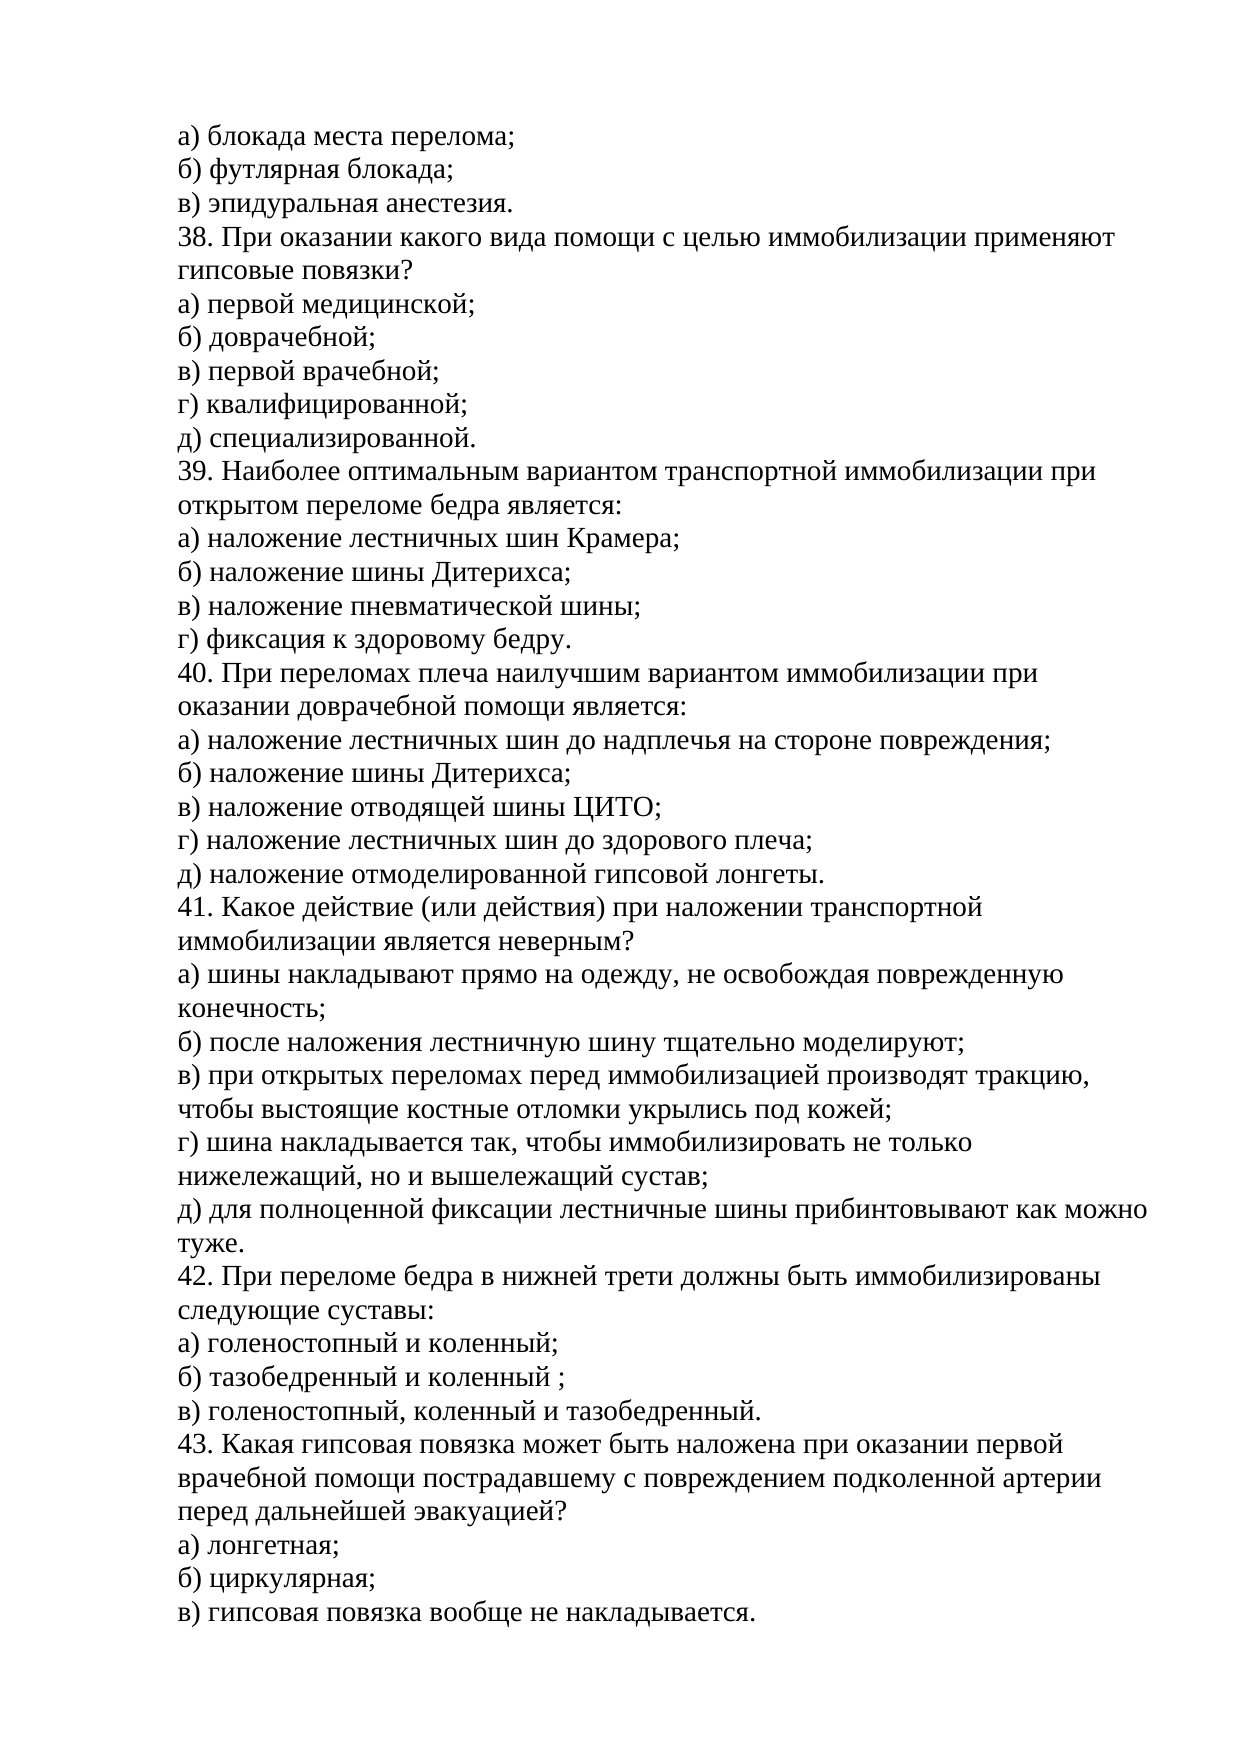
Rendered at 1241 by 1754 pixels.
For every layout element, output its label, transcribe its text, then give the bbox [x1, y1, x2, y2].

text б) наложение шины Дитерихса; [177, 755, 1152, 789]
text а) наложение лестничных шин Крамера; [177, 521, 1152, 554]
text г) шина накладывается так, чтобы иммобилизировать не только нижележащий, но и вышележащий сустав; [177, 1124, 1152, 1191]
text б) доврачебной; [177, 319, 1152, 353]
text б) футлярная блокада; [177, 152, 1152, 185]
text б) циркулярная; [177, 1560, 1152, 1594]
text б) после наложения лестничную шину тщательно моделируют; [177, 1024, 1152, 1057]
text б) наложение шины Дитерихса; [177, 554, 1152, 588]
text в) гипсовая повязка вообще не накладывается. [177, 1594, 1152, 1627]
text 42. При переломе бедра в нижней трети должны быть иммобилизированы следующие суставы: [177, 1258, 1152, 1326]
text д) наложение отмоделированной гипсовой лонгеты. [177, 856, 1152, 889]
text а) лонгетная; [177, 1527, 1152, 1560]
text в) наложение отводящей шины ЦИТО; [177, 789, 1152, 822]
text в) эпидуральная анестезия. [177, 185, 1152, 219]
text а) шины накладывают прямо на одежду, не освобождая поврежденную конечность; [177, 957, 1152, 1024]
text 41. Какое действие (или действия) при наложении транспортной иммобилизации является неверным? [177, 889, 1152, 957]
text 43. Какая гипсовая повязка может быть наложена при оказании первой врачебной помощи пострадавшему с повреждением подколенной артерии перед дальнейшей эвакуацией? [177, 1426, 1152, 1527]
text а) первой медицинской; [177, 286, 1152, 319]
text б) тазобедренный и коленный ; [177, 1359, 1152, 1393]
text в) наложение пневматической шины; [177, 588, 1152, 621]
text в) голеностопный, коленный и тазобедренный. [177, 1393, 1152, 1426]
text а) блокада места перелома; [177, 118, 1152, 152]
text г) фиксация к здоровому бедру. [177, 621, 1152, 655]
text а) наложение лестничных шин до надплечья на стороне повреждения; [177, 722, 1152, 755]
text а) голеностопный и коленный; [177, 1326, 1152, 1359]
text г) квалифицированной; [177, 386, 1152, 420]
text 40. При переломах плеча наилучшим вариантом иммобилизации при оказании доврачебной помощи является: [177, 655, 1152, 722]
text г) наложение лестничных шин до здорового плеча; [177, 822, 1152, 856]
text 38. При оказании какого вида помощи с целью иммобилизации применяют гипсовые повязки? [177, 219, 1152, 286]
text д) специализированной. [177, 420, 1152, 453]
text в) первой врачебной; [177, 353, 1152, 386]
text д) для полноценной фиксации лестничные шины прибинтовывают как можно туже. [177, 1191, 1152, 1258]
text в) при открытых переломах перед иммобилизацией производят тракцию, чтобы выстоящие костные отломки укрылись под кожей; [177, 1057, 1152, 1124]
text 39. Наиболее оптимальным вариантом транспортной иммобилизации при открытом переломе бедра является: [177, 453, 1152, 521]
